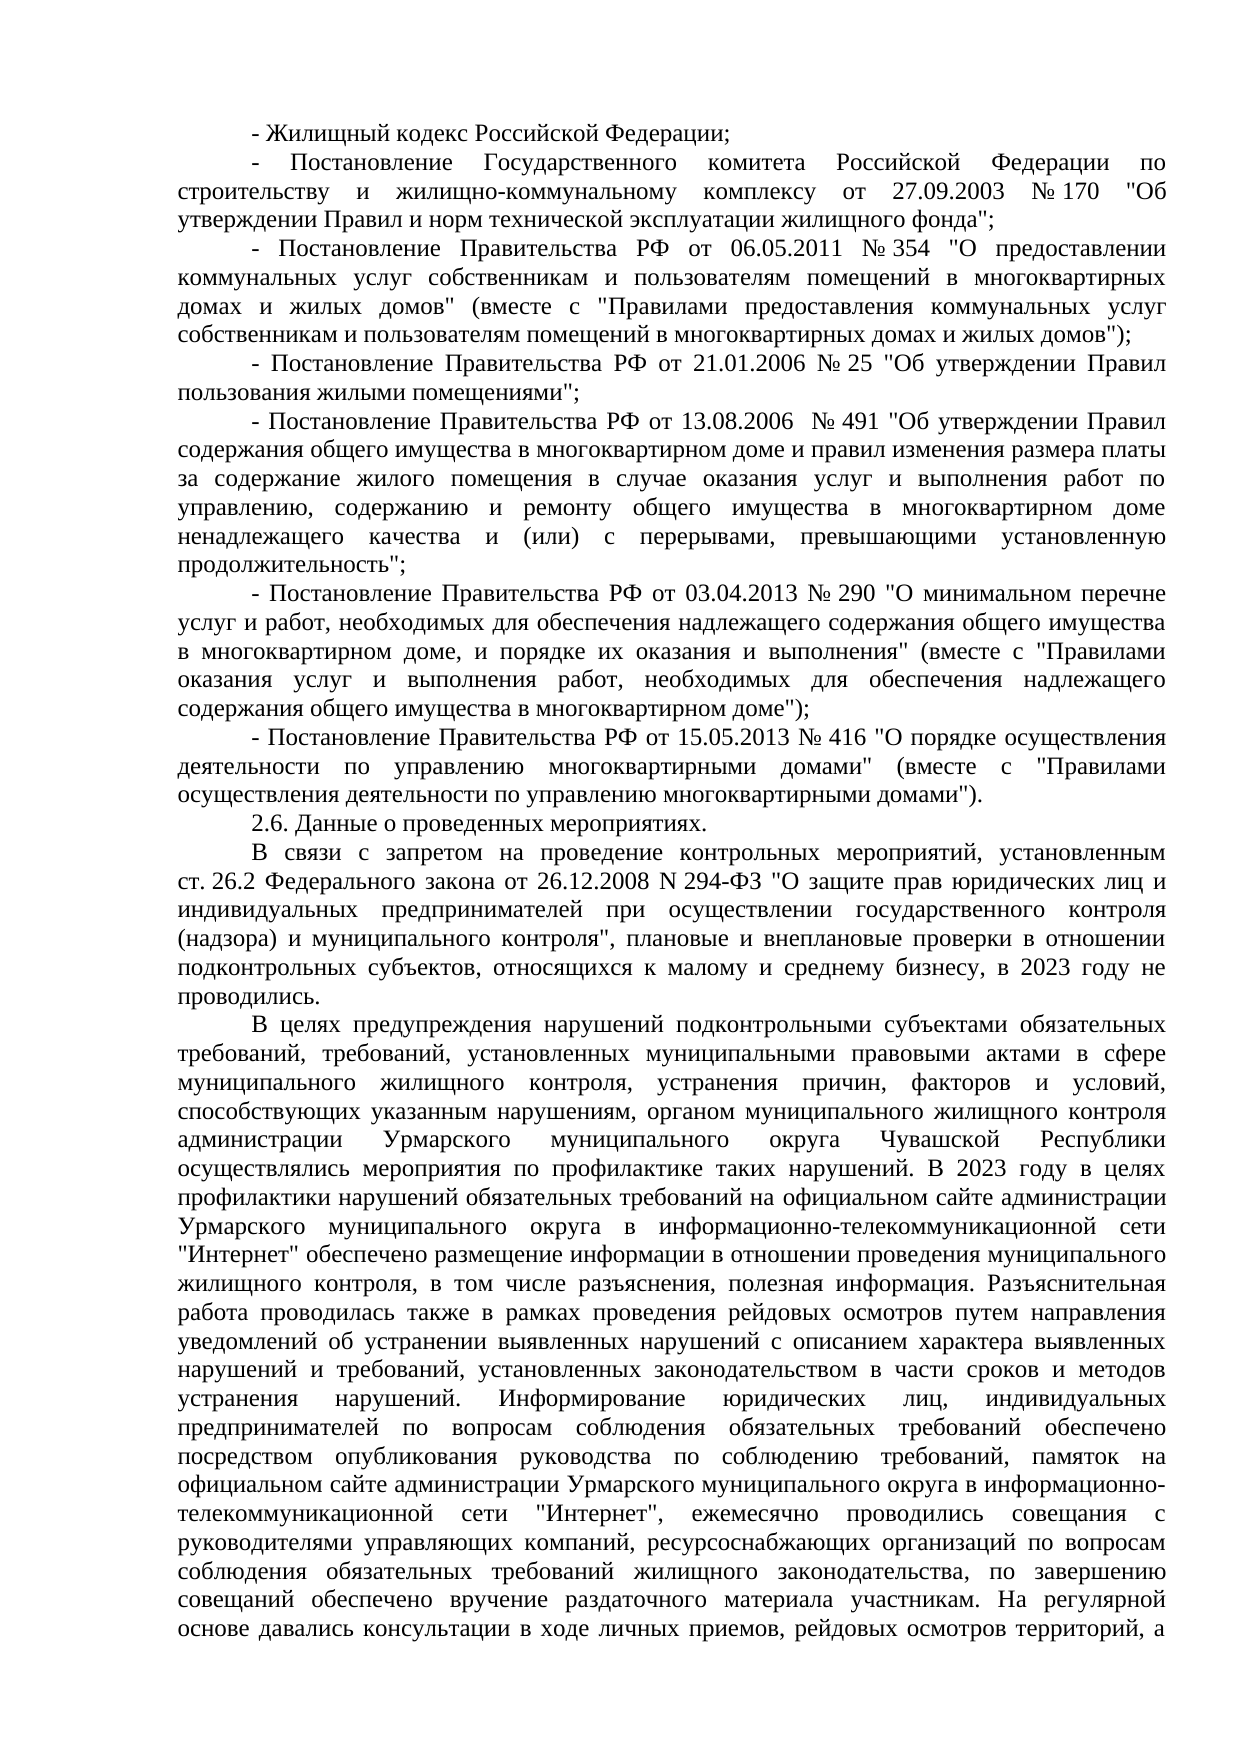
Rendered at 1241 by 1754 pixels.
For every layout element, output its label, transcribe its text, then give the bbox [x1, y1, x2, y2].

text - Постановление Государственного комитета Российской Федерации по строительству и жилищно-коммунальному комплексу от 27.09.2003 № 170 "Об утверждении Правил и норм технической эксплуатации жилищного фонда"; [177, 147, 1167, 233]
text - Постановление Правительства РФ от 03.04.2013 № 290 "О минимальном перечне услуг и работ, необходимых для обеспечения надлежащего содержания общего имущества в многоквартирном доме, и порядке их оказания и выполнения" (вместе с "Правилами оказания услуг и выполнения работ, необходимых для обеспечения надлежащего содержания общего имущества в многоквартирном доме"); [177, 578, 1167, 722]
text - Постановление Правительства РФ от 13.08.2006 № 491 "Об утверждении Правил содержания общего имущества в многоквартирном доме и правил изменения размера платы за содержание жилого помещения в случае оказания услуг и выполнения работ по управлению, содержанию и ремонту общего имущества в многоквартирном доме ненадлежащего качества и (или) с перерывами, превышающими установленную продолжительность"; [177, 406, 1167, 578]
text - Постановление Правительства РФ от 06.05.2011 № 354 "О предоставлении коммунальных услуг собственникам и пользователям помещений в многоквартирных домах и жилых домов" (вместе с "Правилами предоставления коммунальных услуг собственникам и пользователям помещений в многоквартирных домах и жилых домов"); [177, 233, 1167, 348]
text - Постановление Правительства РФ от 21.01.2006 № 25 "Об утверждении Правил пользования жилыми помещениями"; [177, 348, 1167, 406]
text В связи с запретом на проведение контрольных мероприятий, установленным ст. 26.2 Федерального закона от 26.12.2008 N 294-ФЗ "О защите прав юридических лиц и индивидуальных предпринимателей при осуществлении государственного контроля (надзора) и муниципального контроля", плановые и внеплановые проверки в отношении подконтрольных субъектов, относящихся к малому и среднему бизнесу, в 2023 году не проводились. [177, 837, 1167, 1009]
text - Постановление Правительства РФ от 15.05.2013 № 416 "О порядке осуществления деятельности по управлению многоквартирными домами" (вместе с "Правилами осуществления деятельности по управлению многоквартирными домами"). [177, 722, 1167, 808]
text - Жилищный кодекс Российской Федерации; [177, 118, 1167, 147]
text 2.6. Данные о проведенных мероприятиях. [177, 808, 1167, 837]
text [177, 1009, 1167, 1642]
